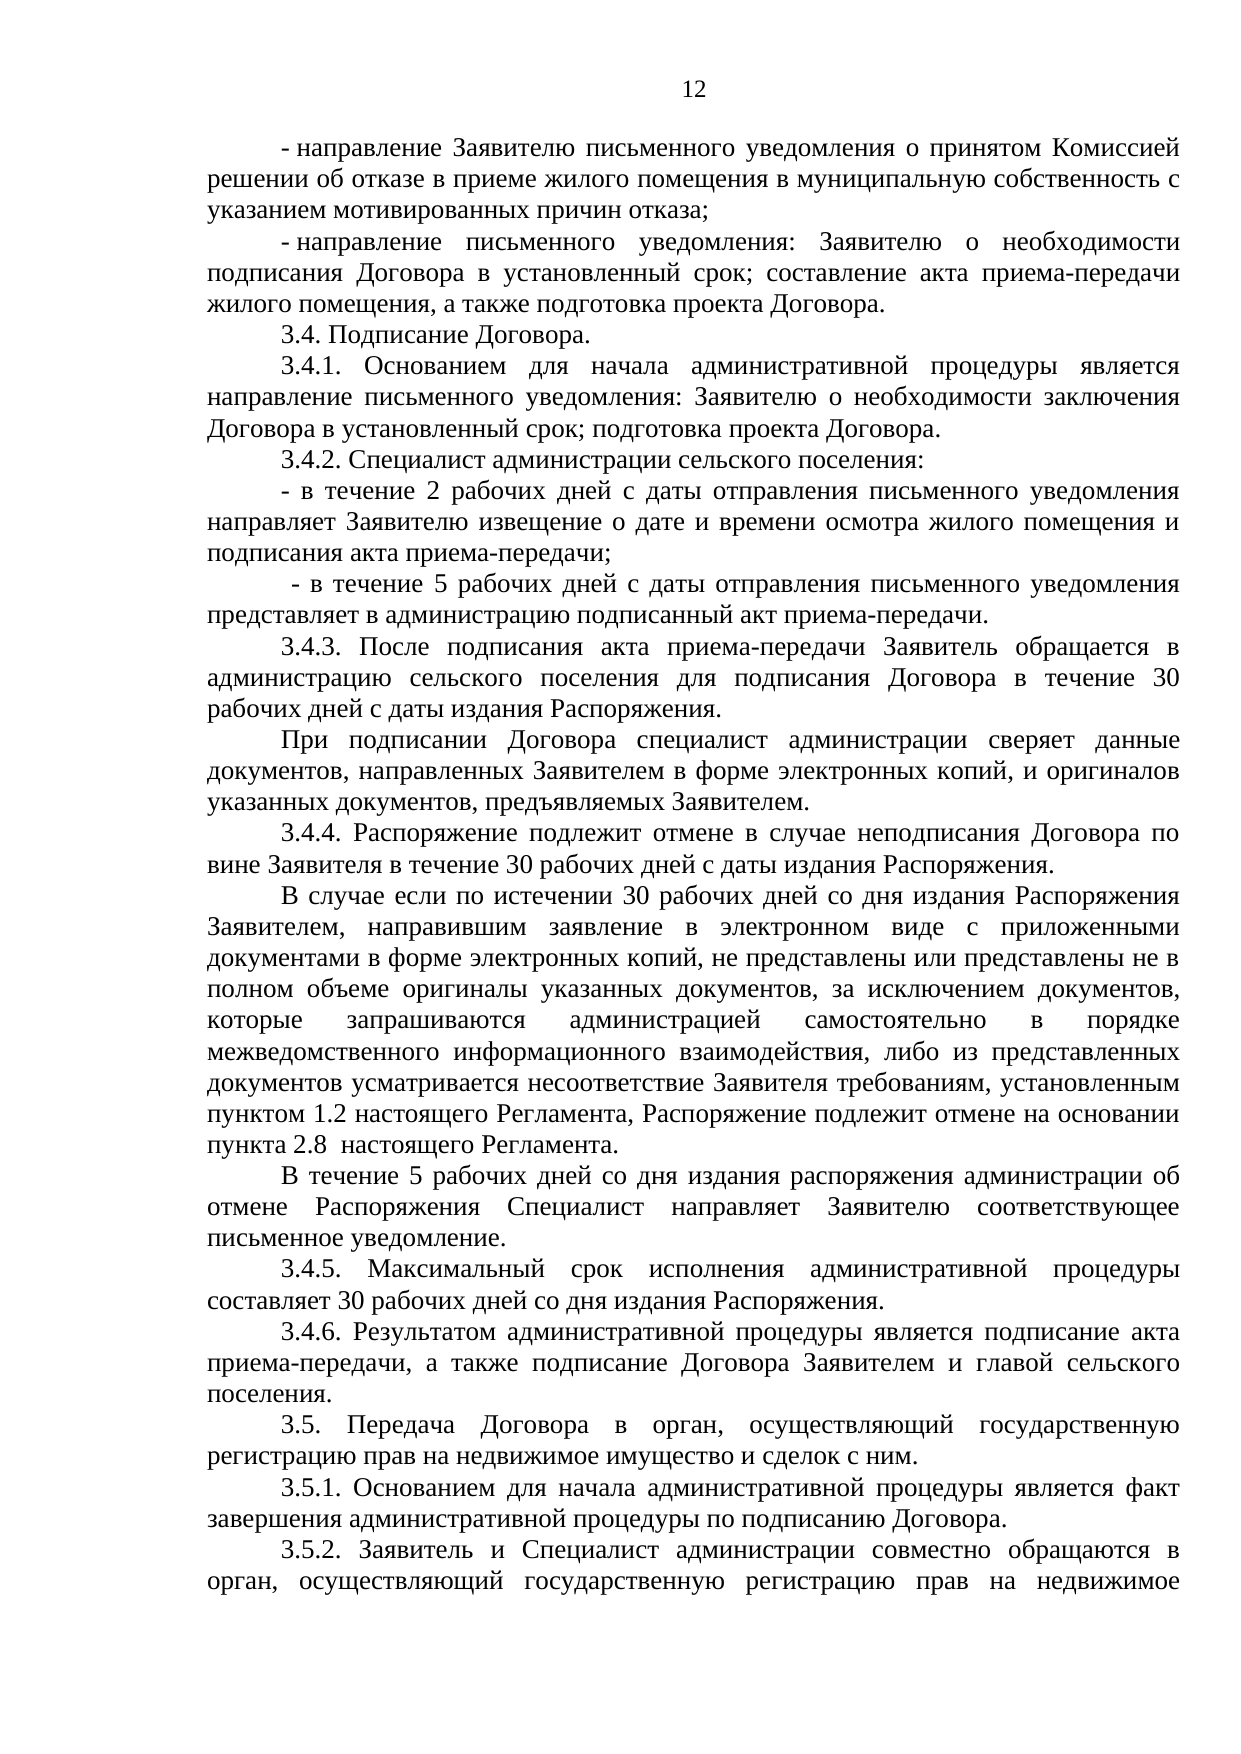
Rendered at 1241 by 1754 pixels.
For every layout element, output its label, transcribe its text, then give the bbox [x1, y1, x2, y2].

text 3.4.5. Максимальный срок исполнения административной процедуры составляет 30 рабочих дней со дня издания Распоряжения. [207, 1253, 1181, 1315]
text 3.4.2. Специалист администрации сельского поселения: [207, 443, 1181, 474]
text При подписании Договора специалист администрации сверяет данные документов, направленных Заявителем в форме электронных копий, и оригиналов указанных документов, предъявляемых Заявителем. [207, 723, 1181, 817]
text 3.4.6. Результатом административной процедуры является подписание акта приема-передачи, а также подписание Договора Заявителем и главой сельского поселения. [207, 1315, 1181, 1408]
text - в течение 2 рабочих дней с даты отправления письменного уведомления направляет Заявителю извещение о дате и времени осмотра жилого помещения и подписания акта приема-передачи; [207, 474, 1181, 567]
text - направление Заявителю письменного уведомления о принятом Комиссией решении об отказе в приеме жилого помещения в муниципальную собственность с указанием мотивированных причин отказа; [207, 131, 1181, 225]
text В течение 5 рабочих дней со дня издания распоряжения администрации об отмене Распоряжения Специалист направляет Заявителю соответствующее письменное уведомление. [207, 1159, 1181, 1253]
text 3.5.1. Основанием для начала административной процедуры является факт завершения административной процедуры по подписанию Договора. [207, 1471, 1181, 1533]
text 3.4. Подписание Договора. [207, 318, 1181, 349]
text 3.4.4. Распоряжение подлежит отмене в случае неподписания Договора по вине Заявителя в течение 30 рабочих дней с даты издания Распоряжения. [207, 817, 1181, 879]
text - в течение 5 рабочих дней с даты отправления письменного уведомления представляет в администрацию подписанный акт приема-передачи. [207, 567, 1181, 630]
text 3.4.3. После подписания акта приема-передачи Заявитель обращается в администрацию сельского поселения для подписания Договора в течение 30 рабочих дней с даты издания Распоряжения. [207, 630, 1181, 723]
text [207, 1533, 1181, 1595]
text 3.5. Передача Договора в орган, осуществляющий государственную регистрацию прав на недвижимое имущество и сделок с ним. [207, 1408, 1181, 1471]
text 3.4.1. Основанием для начала административной процедуры является направление письменного уведомления: Заявителю о необходимости заключения Договора в установленный срок; подготовка проекта Договора. [207, 349, 1181, 443]
text В случае если по истечении 30 рабочих дней со дня издания Распоряжения Заявителем, направившим заявление в электронном виде с приложенными документами в форме электронных копий, не представлены или представлены не в полном объеме оригиналы указанных документов, за исключением документов, которые запрашиваются администрацией самостоятельно в порядке межведомственного информационного взаимодействия, либо из представленных документов усматривается несоответствие Заявителя требованиям, установленным пунктом 1.2 настоящего Регламента, Распоряжение подлежит отмене на основании пункта 2.8 настоящего Регламента. [207, 879, 1181, 1159]
text - направление письменного уведомления: Заявителю о необходимости подписания Договора в установленный срок; составление акта приема-передачи жилого помещения, а также подготовка проекта Договора. [207, 225, 1181, 318]
